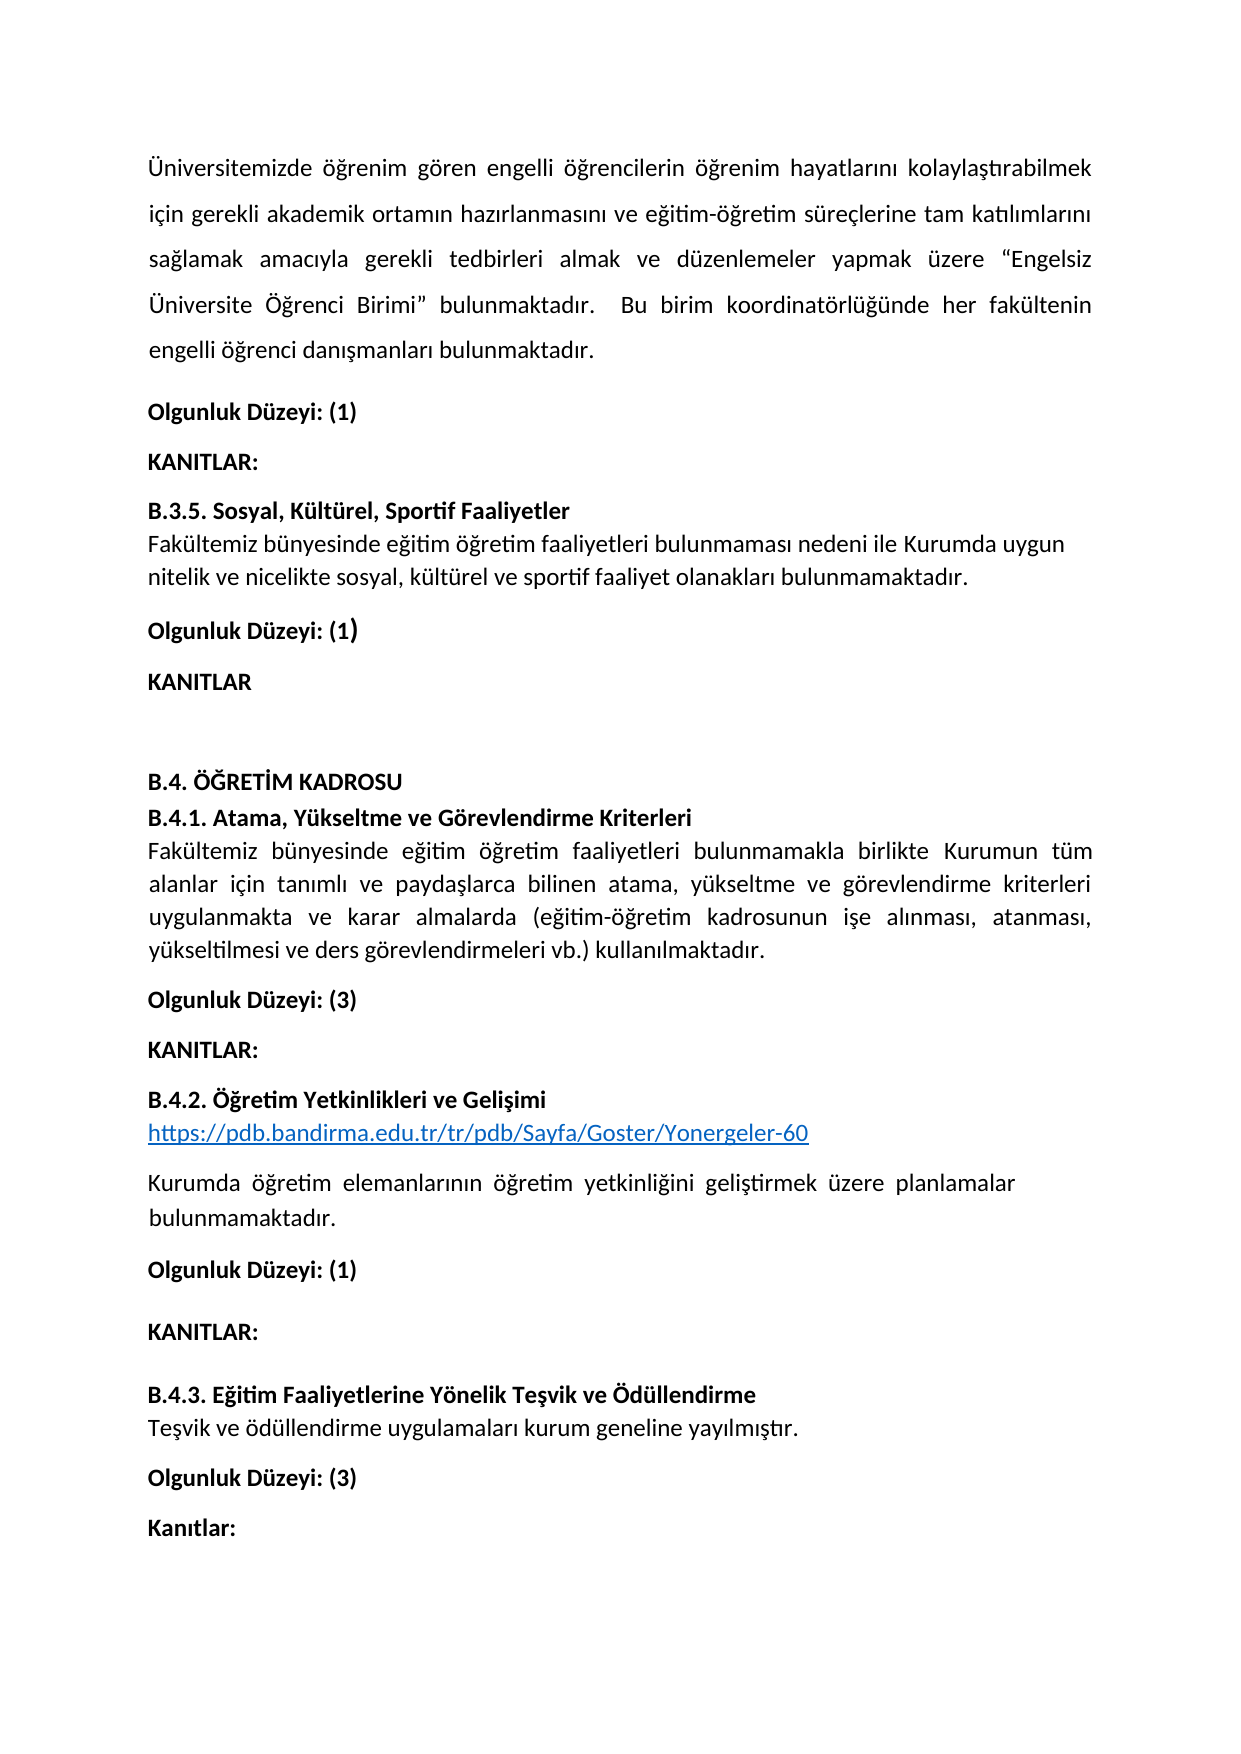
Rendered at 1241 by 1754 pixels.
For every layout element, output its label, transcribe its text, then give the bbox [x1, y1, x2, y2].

text Üniversitemizde öğrenim gören engelli öğrencilerin öğrenim hayatlarını kolaylaştırabilmek için gerekli akademik ortamın hazırlanmasını ve eğitim-öğretim süreçlerine tam katılımlarını sağlamak amacıyla gerekli tedbirleri almak ve düzenlemeler yapmak üzere “Engelsiz Üniversite Öğrenci Birimi” bulunmaktadır. Bu birim koordinatörlüğünde her fakültenin engelli öğrenci danışmanları bulunmaktadır. [148, 152, 1093, 365]
subtitle B.4. ÖĞRETİM KADROSU [148, 766, 1093, 796]
text Kanıtlar: [148, 1512, 1093, 1542]
text https://pdb.bandirma.edu.tr/tr/pdb/Sayfa/Goster/Yonergeler-60 [148, 1117, 1093, 1148]
text Olgunluk Düzeyi: (3) [148, 1462, 1093, 1492]
text Olgunluk Düzeyi: (3) [148, 984, 1093, 1015]
text KANITLAR: [148, 1316, 1093, 1347]
text Fakültemiz bünyesinde eğitim öğretim faaliyetleri bulunmamakla birlikte Kurumun tüm alanlar için tanımlı ve paydaşlarca bilinen atama, yükseltme ve görevlendirme kriterleri uygulanmakta ve karar almalarda (eğitim-öğretim kadrosunun işe alınması, atanması, yükseltilmesi ve ders görevlendirmeleri vb.) kullanılmaktadır. [148, 836, 1093, 965]
text Kurumda öğretim elemanlarının öğretim yetkinliğini geliştirmek üzere planlamalar bulunmamaktadır. [148, 1167, 1017, 1233]
subtitle B.4.1. Atama, Yükseltme ve Görevlendirme Kriterleri [148, 803, 1093, 833]
text Olgunluk Düzeyi: (1) [148, 1254, 1093, 1284]
text Olgunluk Düzeyi: (1) [148, 611, 1093, 647]
subtitle B.4.2. Öğretim Yetkinlikleri ve Gelişimi [148, 1084, 1093, 1115]
subtitle B.3.5. Sosyal, Kültürel, Sportif Faaliyetler [148, 495, 1093, 526]
text KANITLAR: [148, 1034, 1093, 1065]
text Olgunluk Düzeyi: (1) [148, 396, 1093, 427]
text KANITLAR [148, 666, 1093, 697]
text KANITLAR: [148, 446, 1093, 476]
text Teşvik ve ödüllendirme uygulamaları kurum geneline yayılmıştır. [148, 1412, 1093, 1442]
text Fakültemiz bünyesinde eğitim öğretim faaliyetleri bulunmaması nedeni ile Kurumda uygun nitelik ve nicelikte sosyal, kültürel ve sportif faaliyet olanakları bulunmamaktadır. [148, 528, 1093, 592]
subtitle B.4.3. Eğitim Faaliyetlerine Yönelik Teşvik ve Ödüllendirme [147, 1379, 1093, 1409]
